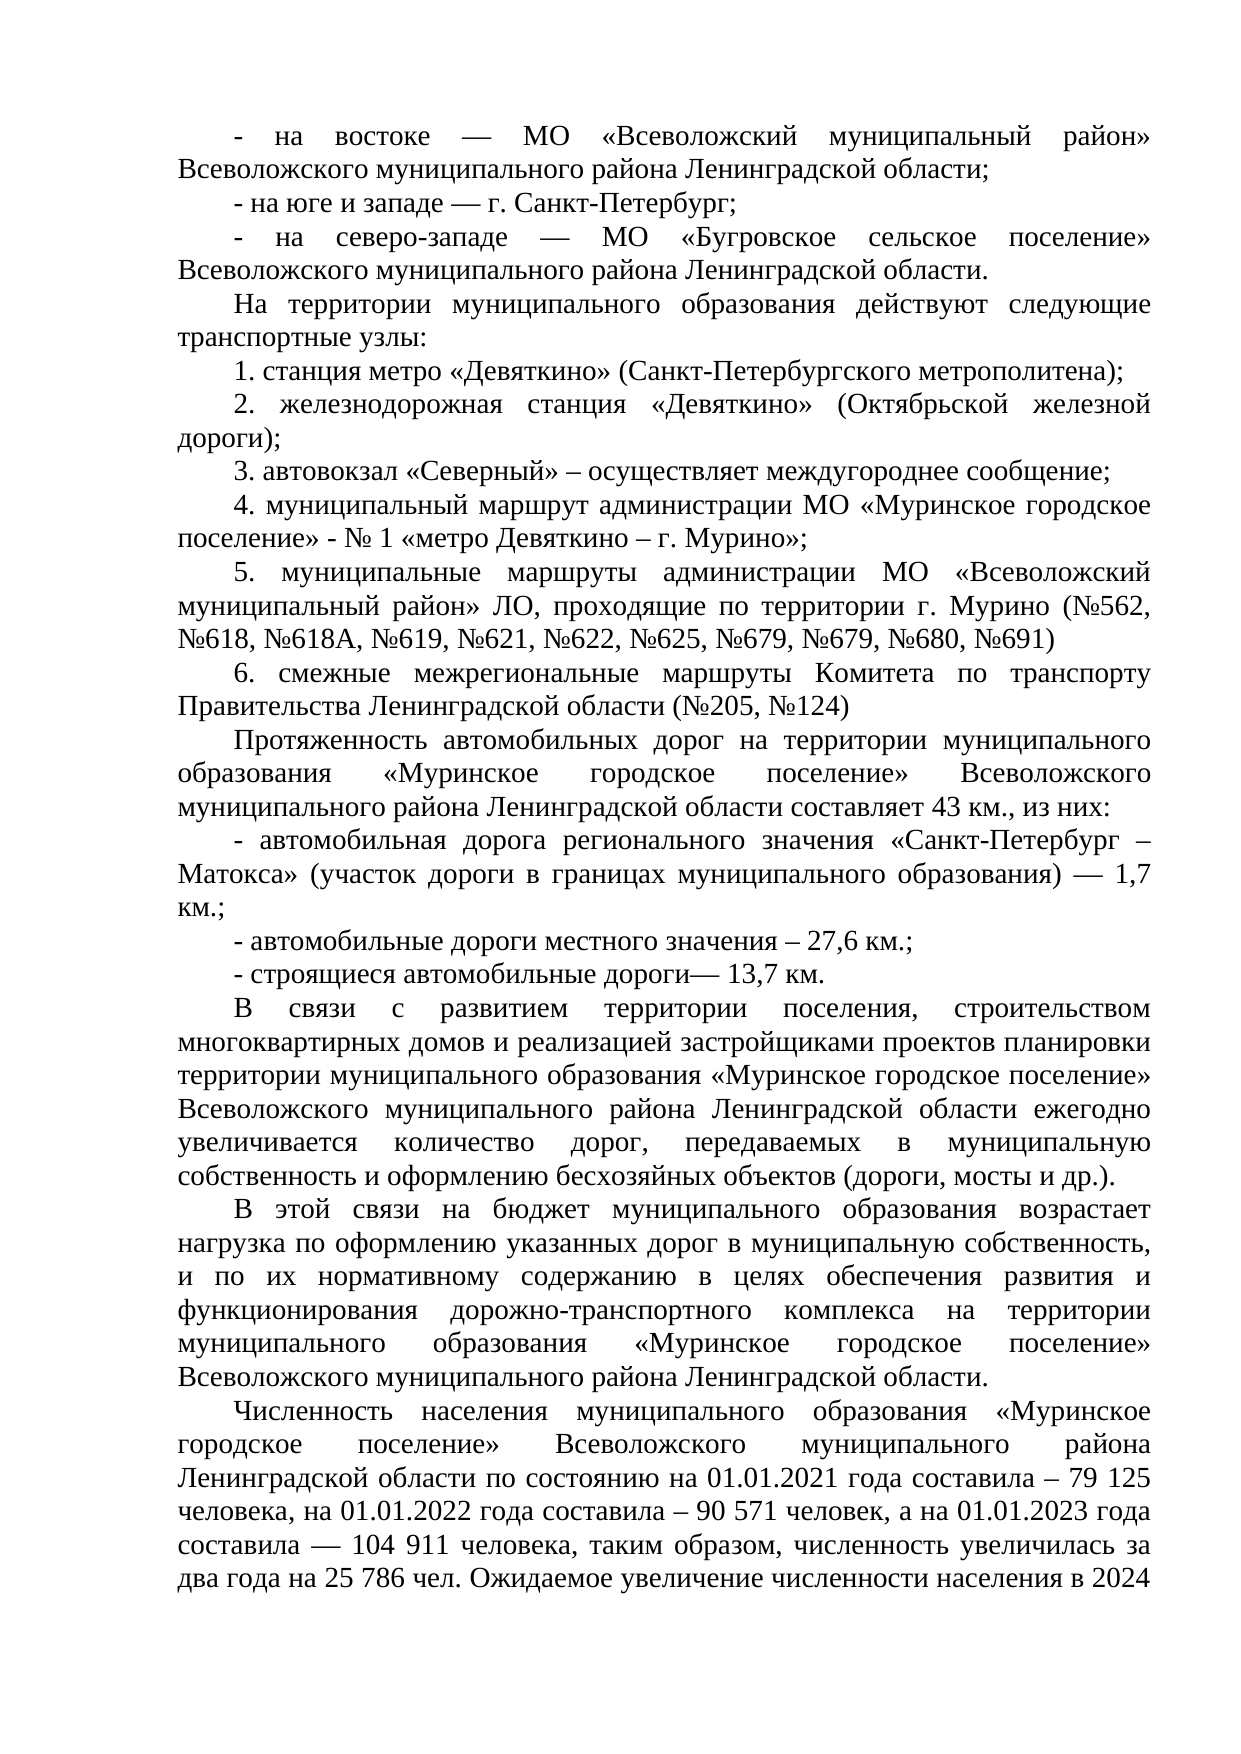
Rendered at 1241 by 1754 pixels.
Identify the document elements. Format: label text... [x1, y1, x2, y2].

text 6. смежные межрегиональные маршруты Комитета по транспорту Правительства Ленинградской области (№205, №124) [177, 655, 1152, 722]
text Протяженность автомобильных дорог на территории муниципального образования «Муринское городское поселение» Всеволожского муниципального района Ленинградской области составляет 43 км., из них: [177, 722, 1152, 822]
text В связи с развитием территории поселения, строительством многоквартирных домов и реализацией застройщиками проектов планировки территории муниципального образования «Муринское городское поселение» Всеволожского муниципального района Ленинградской области ежегодно увеличивается количество дорог, передаваемых в муниципальную собственность и оформлению бесхозяйных объектов (дороги, мосты и др.). [177, 990, 1152, 1191]
text 3. автовокзал «Северный» – осуществляет междугороднее сообщение; [177, 453, 1152, 487]
text 1. станция метро «Девяткино» (Санкт-Петербургского метрополитена); [177, 353, 1152, 386]
text 5. муниципальные маршруты администрации МО «Всеволожский муниципальный район» ЛО, проходящие по территории г. Мурино (№562, №618, №618А, №619, №621, №622, №625, №679, №679, №680, №691) [177, 554, 1152, 655]
text В этой связи на бюджет муниципального образования возрастает нагрузка по оформлению указанных дорог в муниципальную собственность, и по их нормативному содержанию в целях обеспечения развития и функционирования дорожно-транспортного комплекса на территории муниципального образования «Муринское городское поселение» Всеволожского муниципального района Ленинградской области. [177, 1191, 1152, 1393]
text 4. муниципальный маршрут администрации МО «Муринское городское поселение» - № 1 «метро Девяткино – г. Мурино»; [177, 487, 1152, 554]
text - автомобильная дорога регионального значения «Санкт-Петербург – Матокса» (участок дороги в границах муниципального образования) — 1,7 км.; [177, 822, 1152, 923]
text - на востоке — МО «Всеволожский муниципальный район» Всеволожского муниципального района Ленинградской области; [177, 118, 1152, 185]
text - на юге и западе — г. Санкт-Петербург; [177, 185, 1152, 219]
text 2. железнодорожная станция «Девяткино» (Октябрьской железной дороги); [177, 386, 1152, 453]
text - строящиеся автомобильные дороги— 13,7 км. [177, 957, 1152, 990]
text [177, 1393, 1152, 1594]
text На территории муниципального образования действуют следующие транспортные узлы: [177, 286, 1152, 353]
text - автомобильные дороги местного значения – 27,6 км.; [177, 923, 1152, 957]
text - на северо-западе — МО «Бугровское сельское поселение» Всеволожского муниципального района Ленинградской области. [177, 219, 1152, 286]
